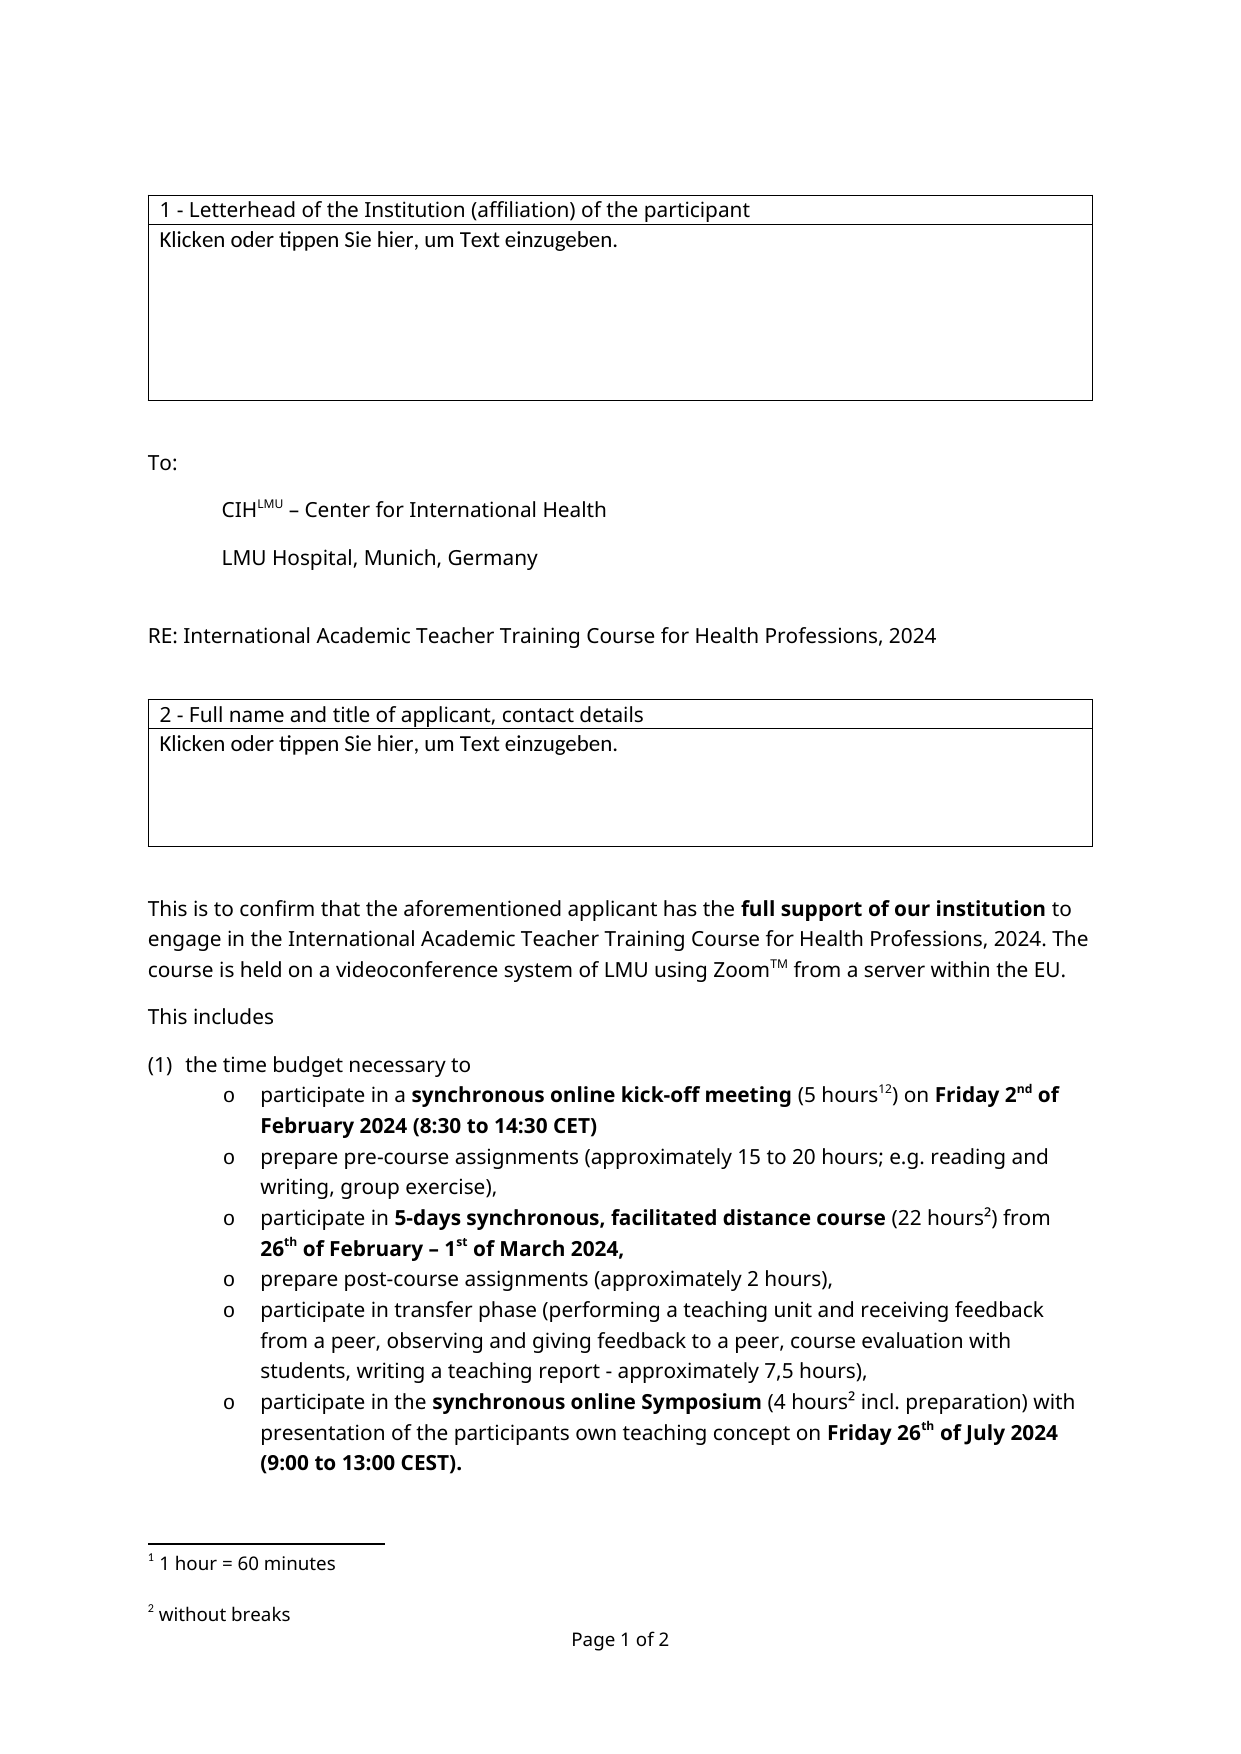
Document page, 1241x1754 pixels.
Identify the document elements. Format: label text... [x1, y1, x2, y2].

list participate in 5-days synchronous, facilitated distance course (22 hours²) from 26th of February – 1st of March 2024, [223, 1203, 1093, 1262]
text This includes [148, 1002, 1093, 1031]
text RE: International Academic Teacher Training Course for Health Professions, 2024 [148, 621, 1093, 649]
list prepare pre-course assignments (approximately 15 to 20 hours; e.g. reading and writing, group exercise), [223, 1142, 1093, 1201]
list participate in a synchronous online kick-off meeting (5 hours) on Friday 2nd of February 2024 (8:30 to 14:30 CET) [223, 1080, 1093, 1139]
list the time budget necessary to [148, 1050, 1093, 1078]
text To: [148, 448, 1093, 477]
text LMU Hospital, Munich, Germany [221, 543, 1093, 571]
list prepare post-course assignments (approximately 2 hours), [223, 1264, 1093, 1293]
list participate in the synchronous online Symposium (4 hours² incl. preparation) with presentation of the participants own teaching concept on Friday 26th of July 2024 (9:00 to 13:00 CEST). [223, 1387, 1093, 1477]
text This is to confirm that the aforementioned applicant has the full support of our institution to engage in the International Academic Teacher Training Course for Health Professions, 2024. The course is held on a videoconference system of LMU using ZoomTM from a server within the EU. [148, 894, 1093, 984]
table_header 2 - Full name and title of applicant, contact details [149, 700, 1092, 728]
text CIHLMU – Center for International Health [221, 496, 1093, 524]
table_header 1 - Letterhead of the Institution (affiliation) of the participant [149, 196, 1092, 224]
list participate in transfer phase (performing a teaching unit and receiving feedback from a peer, observing and giving feedback to a peer, course evaluation with students, writing a teaching report - approximately 7,5 hours), [223, 1295, 1093, 1385]
